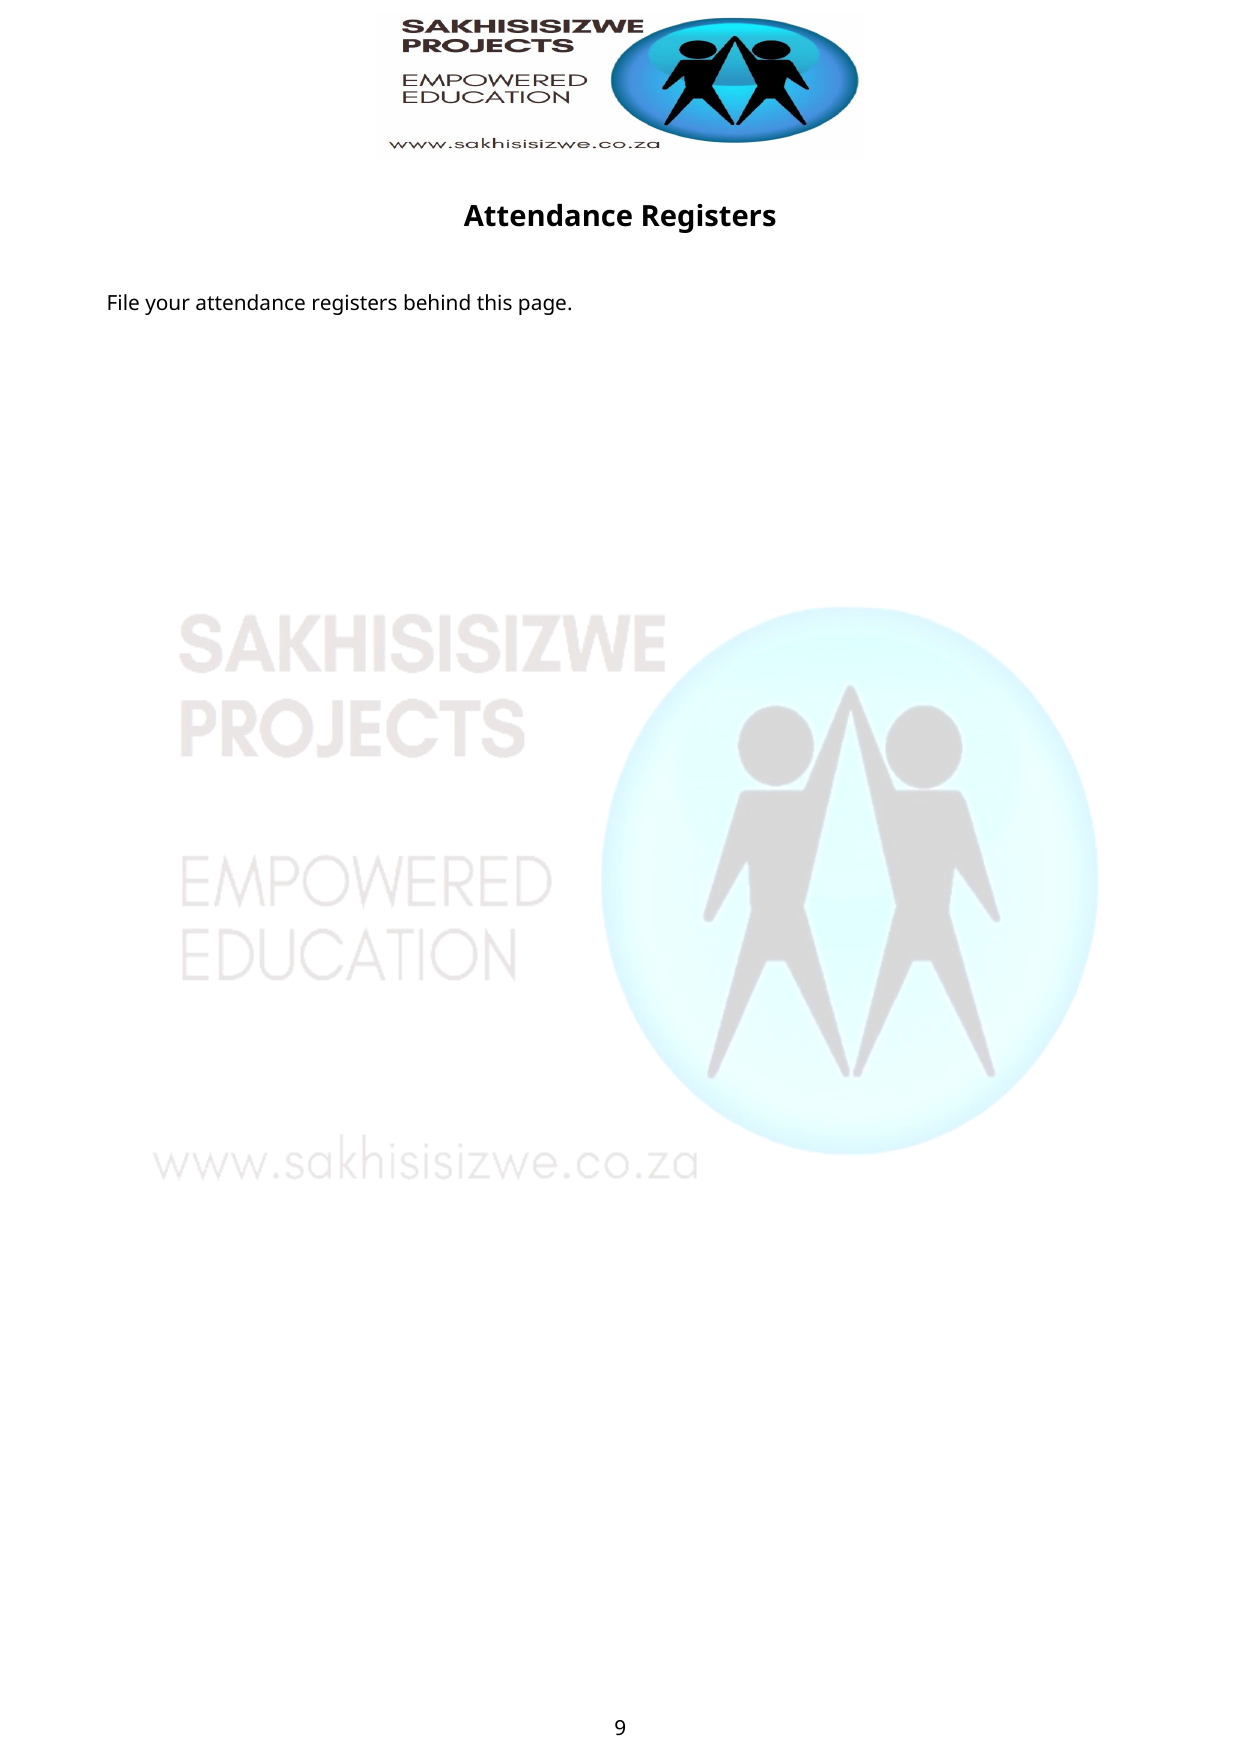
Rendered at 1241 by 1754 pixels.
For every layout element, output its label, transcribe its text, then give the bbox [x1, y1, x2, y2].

text File your attendance registers behind this page. [106, 288, 1134, 317]
subtitle Attendance Registers [106, 195, 1134, 235]
picture [376, 12, 864, 158]
